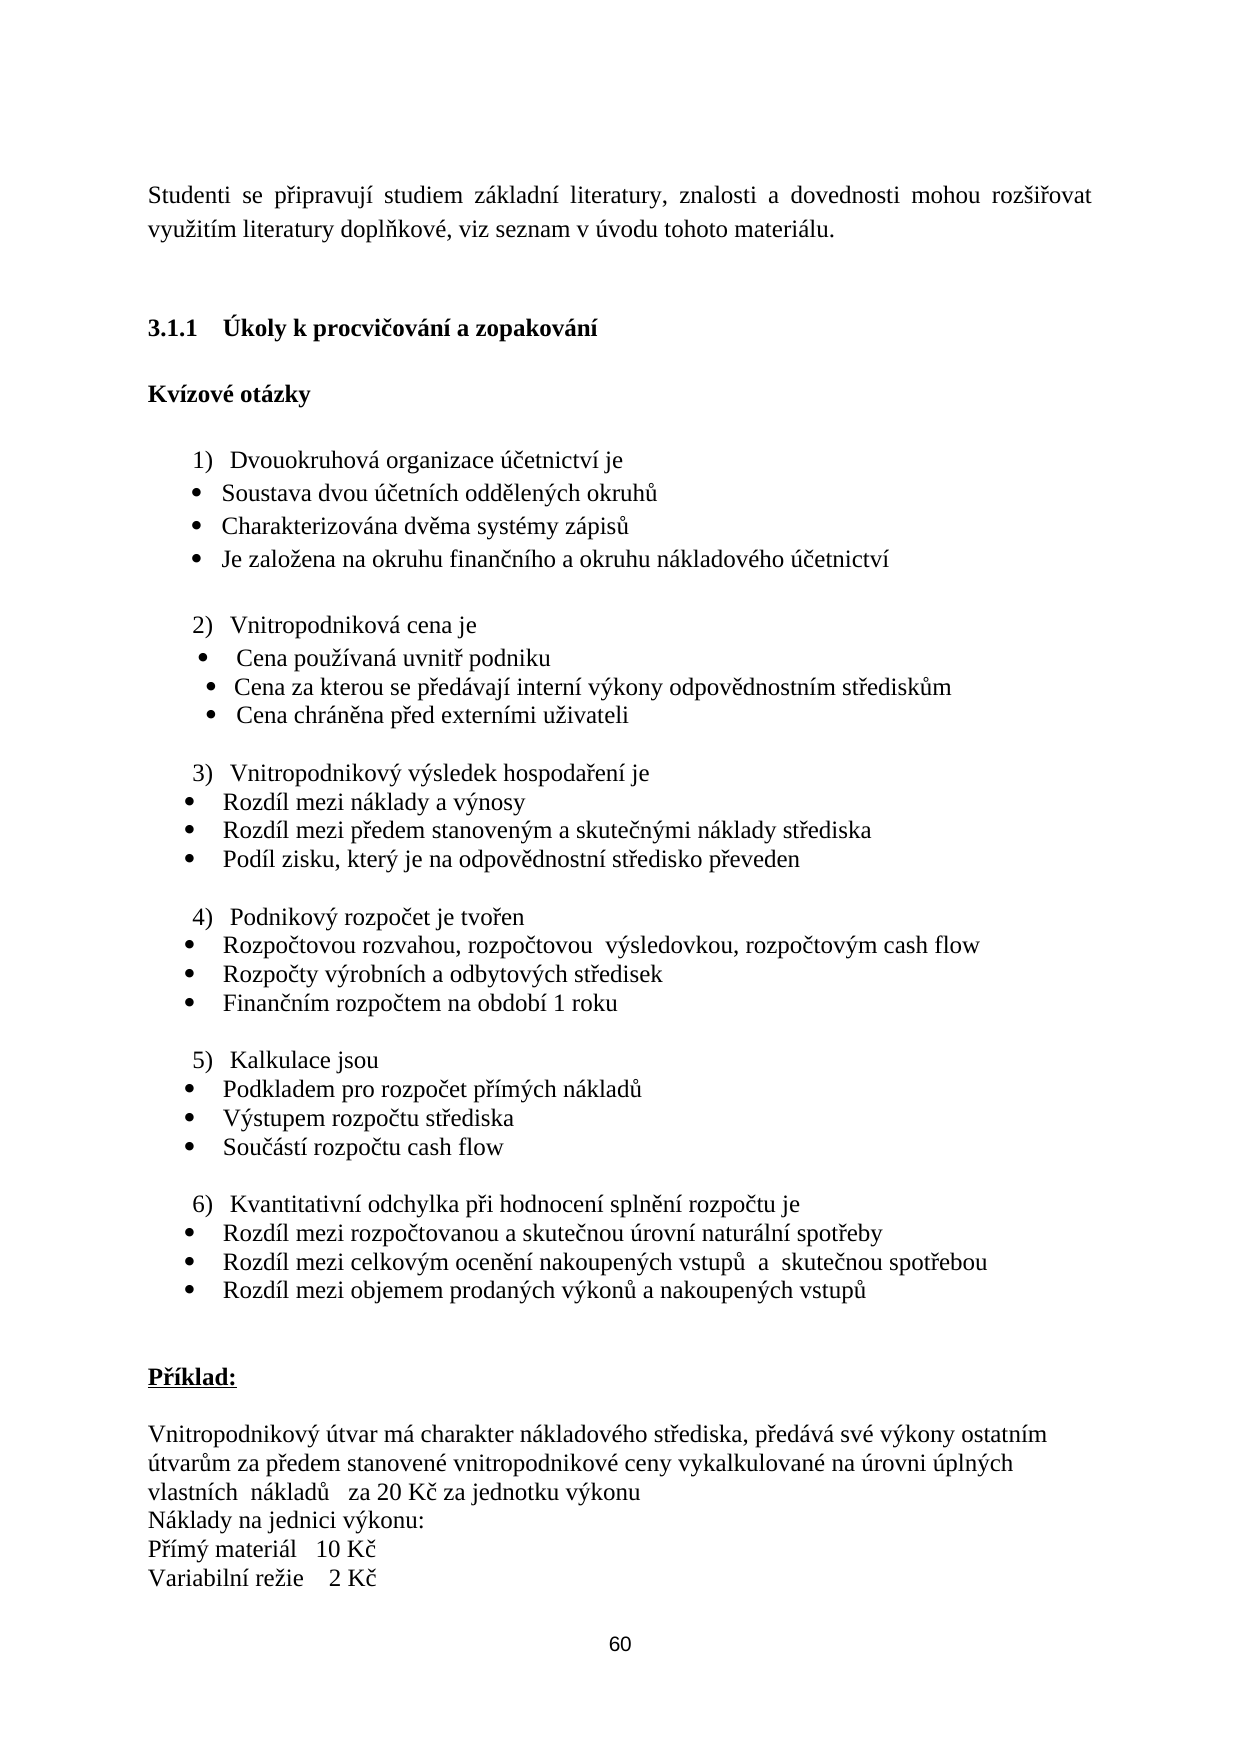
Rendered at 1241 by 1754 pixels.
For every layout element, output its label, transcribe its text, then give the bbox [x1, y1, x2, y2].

list Rozdíl mezi rozpočtovanou a skutečnou úrovní naturální spotřeby [185, 1218, 1093, 1247]
list Rozpočtovou rozvahou, rozpočtovou výsledovkou, rozpočtovým cash flow [185, 930, 1093, 959]
list Součástí rozpočtu cash flow [185, 1132, 1093, 1160]
text Studenti se připravují studiem základní literatury, znalosti a dovednosti mohou rozšiřovat využitím literatury doplňkové, viz seznam v úvodu tohoto materiálu. [148, 181, 1093, 242]
text Kvízové otázky [148, 379, 1093, 407]
list Podnikový rozpočet je tvořen [192, 902, 1093, 930]
list Dvouokruhová organizace účetnictví je [192, 445, 1093, 473]
text Variabilní režie 2 Kč [148, 1563, 1093, 1592]
text Přímý materiál 10 Kč [148, 1534, 1093, 1563]
list Kalkulace jsou [192, 1045, 1093, 1074]
list Charakterizována dvěma systémy zápisů [192, 511, 1093, 539]
list Rozpočty výrobních a odbytových středisek [185, 959, 1093, 988]
list Soustava dvou účetních oddělených okruhů [192, 478, 1093, 507]
list Rozdíl mezi náklady a výnosy [185, 787, 1093, 815]
list Vnitropodniková cena je [192, 610, 1093, 639]
list Výstupem rozpočtu střediska [185, 1103, 1093, 1132]
list Je založena na okruhu finančního a okruhu nákladového účetnictví [192, 544, 1093, 573]
text Vnitropodnikový útvar má charakter nákladového střediska, předává své výkony ostatním útvarům za předem stanovené vnitropodnikové ceny vykalkulované na úrovni úplných vlastních nákladů za 20 Kč za jednotku výkonu [148, 1419, 1093, 1505]
list Kvantitativní odchylka při hodnocení splnění rozpočtu je [192, 1189, 1093, 1218]
text Náklady na jednici výkonu: [148, 1505, 1093, 1534]
list Cena za kterou se předávají interní výkony odpovědnostním střediskům [207, 672, 1093, 700]
list Cena používaná uvnitř podniku [199, 643, 1093, 672]
list Cena chráněna před externími uživateli [207, 700, 1093, 729]
text Příklad: [148, 1362, 1093, 1390]
list Vnitropodnikový výsledek hospodaření je [192, 758, 1093, 787]
list Podkladem pro rozpočet přímých nákladů [185, 1074, 1093, 1103]
list Rozdíl mezi předem stanoveným a skutečnými náklady střediska [185, 815, 1093, 844]
list Rozdíl mezi objemem prodaných výkonů a nakoupených vstupů [185, 1275, 1093, 1304]
list Rozdíl mezi celkovým ocenění nakoupených vstupů a skutečnou spotřebou [185, 1247, 1093, 1275]
list Finančním rozpočtem na období 1 roku [185, 988, 1093, 1017]
list Úkoly k procvičování a zopakování [148, 313, 1093, 341]
list Podíl zisku, který je na odpovědnostní středisko převeden [185, 844, 1093, 873]
